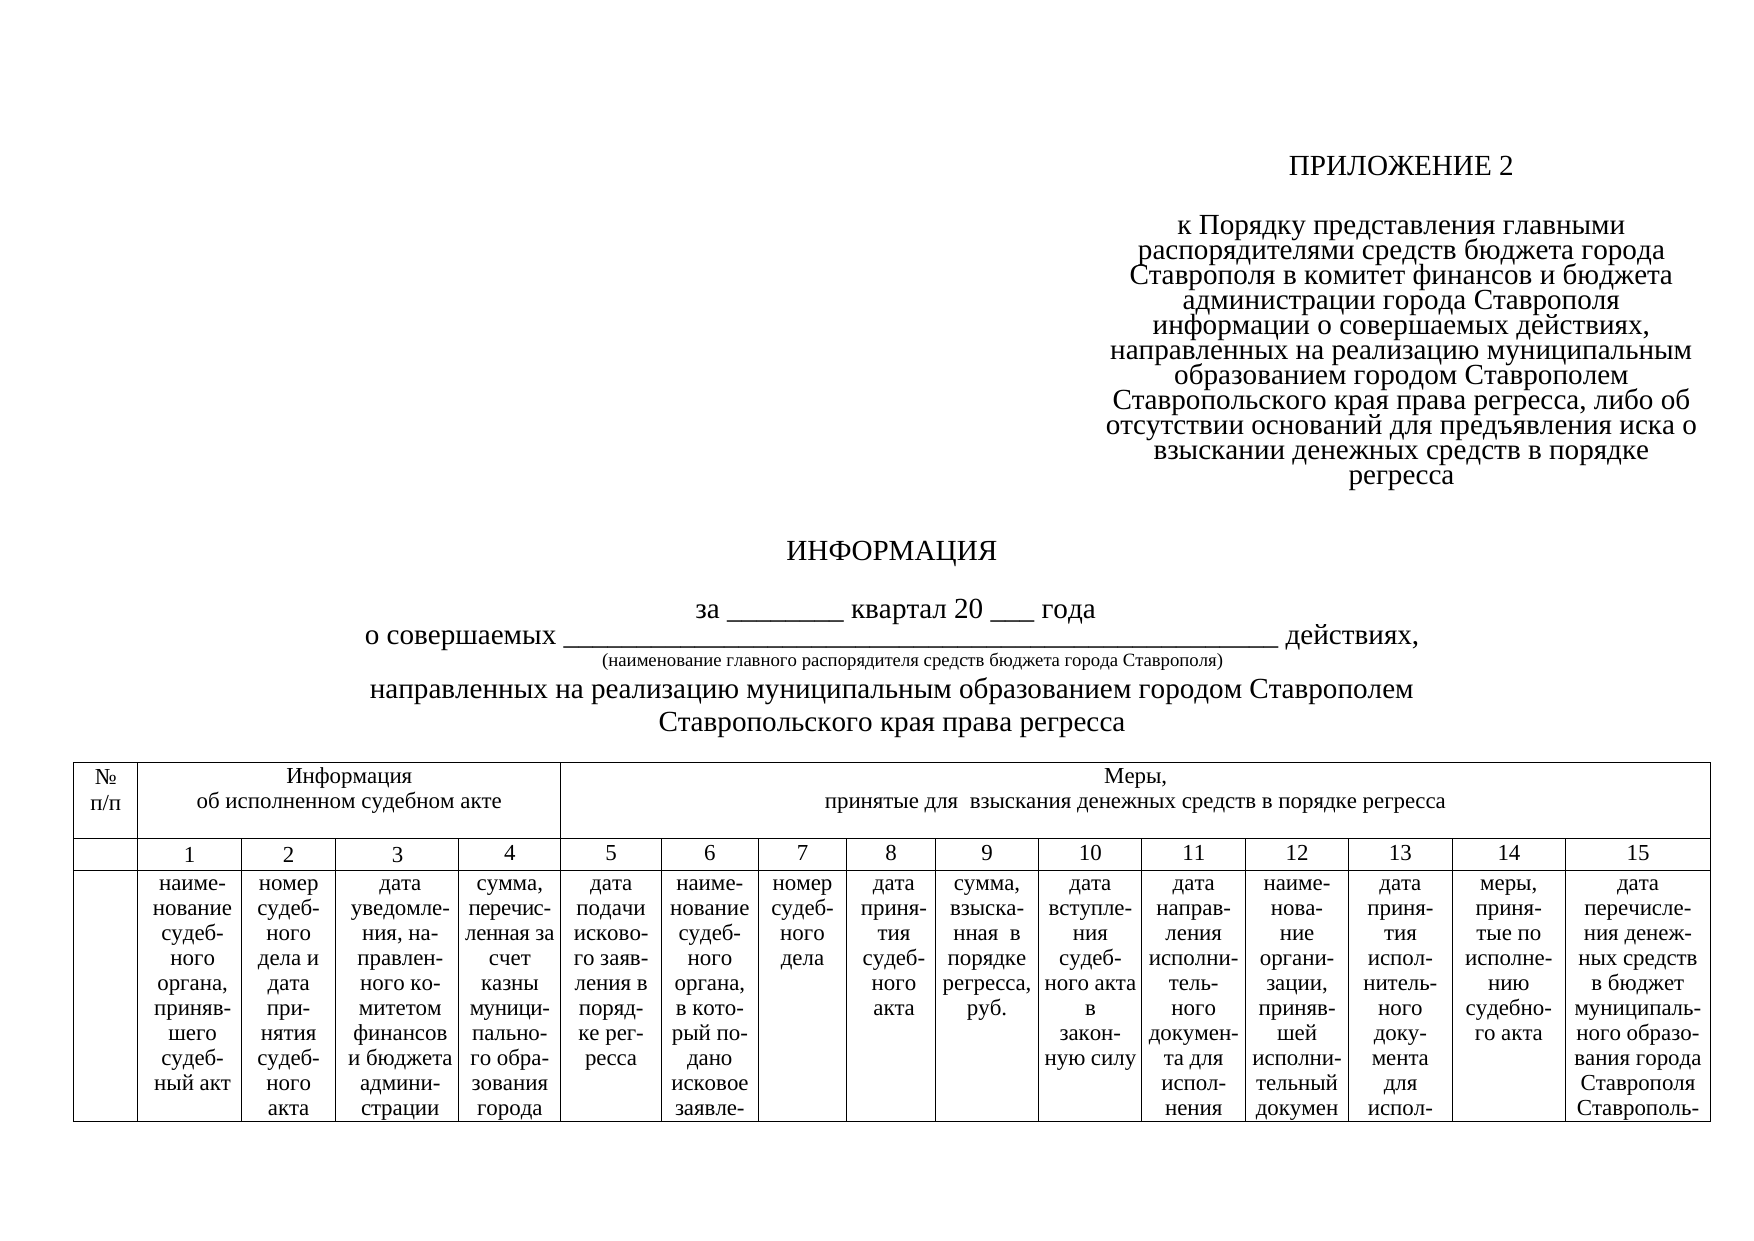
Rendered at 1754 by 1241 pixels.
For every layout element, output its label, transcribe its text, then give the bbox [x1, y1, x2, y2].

table_cell 4 [459, 839, 560, 870]
table_header Меры, принятые для взыскания денежных средств в порядке регресса [561, 763, 1710, 838]
table_cell 13 [1349, 839, 1452, 870]
table_cell 5 [561, 839, 661, 870]
text (наименование главного распорядителя средств бюджета города Ставрополя) [83, 649, 1701, 671]
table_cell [138, 871, 241, 1121]
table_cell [1142, 871, 1245, 1121]
table_cell [74, 839, 137, 870]
table_cell 15 [1566, 839, 1710, 870]
table_cell 14 [1453, 839, 1565, 870]
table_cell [1039, 871, 1141, 1121]
table_header Информация об исполненном судебном акте [138, 763, 560, 838]
table_cell 12 [1246, 839, 1348, 870]
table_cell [459, 871, 560, 1121]
text ИНФОРМАЦИЯ [953, 541, 1701, 566]
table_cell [242, 871, 335, 1121]
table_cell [336, 871, 458, 1121]
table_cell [847, 871, 935, 1121]
table_cell 8 [847, 839, 935, 870]
table_header № п/п [74, 763, 137, 838]
table_cell 1 [138, 839, 241, 870]
text за ________ квартал 20 ___ года [83, 591, 1701, 624]
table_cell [936, 871, 1038, 1121]
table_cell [1453, 871, 1565, 1121]
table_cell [662, 871, 758, 1121]
table_cell 11 [1142, 839, 1245, 870]
table_cell 3 [336, 839, 458, 870]
table_cell 2 [242, 839, 335, 870]
table_cell 10 [1039, 839, 1141, 870]
text ИНФОРМАЦИЯ [83, 541, 954, 566]
table_cell [74, 871, 137, 1121]
table_cell 9 [936, 839, 1038, 870]
text к Порядку представления главными распорядителями средств бюджета города Ставрополя в комитет финансов и бюджета администрации города Ставрополя информации о совершаемых действиях, направленных на реализацию муниципальным образованием городом Ставрополем Ставропольского края права регресса, либо об отсутствии оснований для предъявления иска о взыскании денежных средств в порядке регресса [1102, 215, 1701, 490]
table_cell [759, 871, 846, 1121]
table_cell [561, 871, 661, 1121]
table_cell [1246, 871, 1348, 1121]
table_cell 6 [662, 839, 758, 870]
table_cell 7 [759, 839, 846, 870]
text Ставропольского края права регресса [83, 704, 1701, 738]
text ПРИЛОЖЕНИЕ 2 [1102, 148, 1701, 181]
text о совершаемых _________________________________________________ действиях, [83, 624, 1701, 649]
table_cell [1349, 871, 1452, 1121]
text направленных на реализацию муниципальным образованием городом Ставрополем [83, 671, 1701, 704]
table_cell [1566, 871, 1710, 1121]
